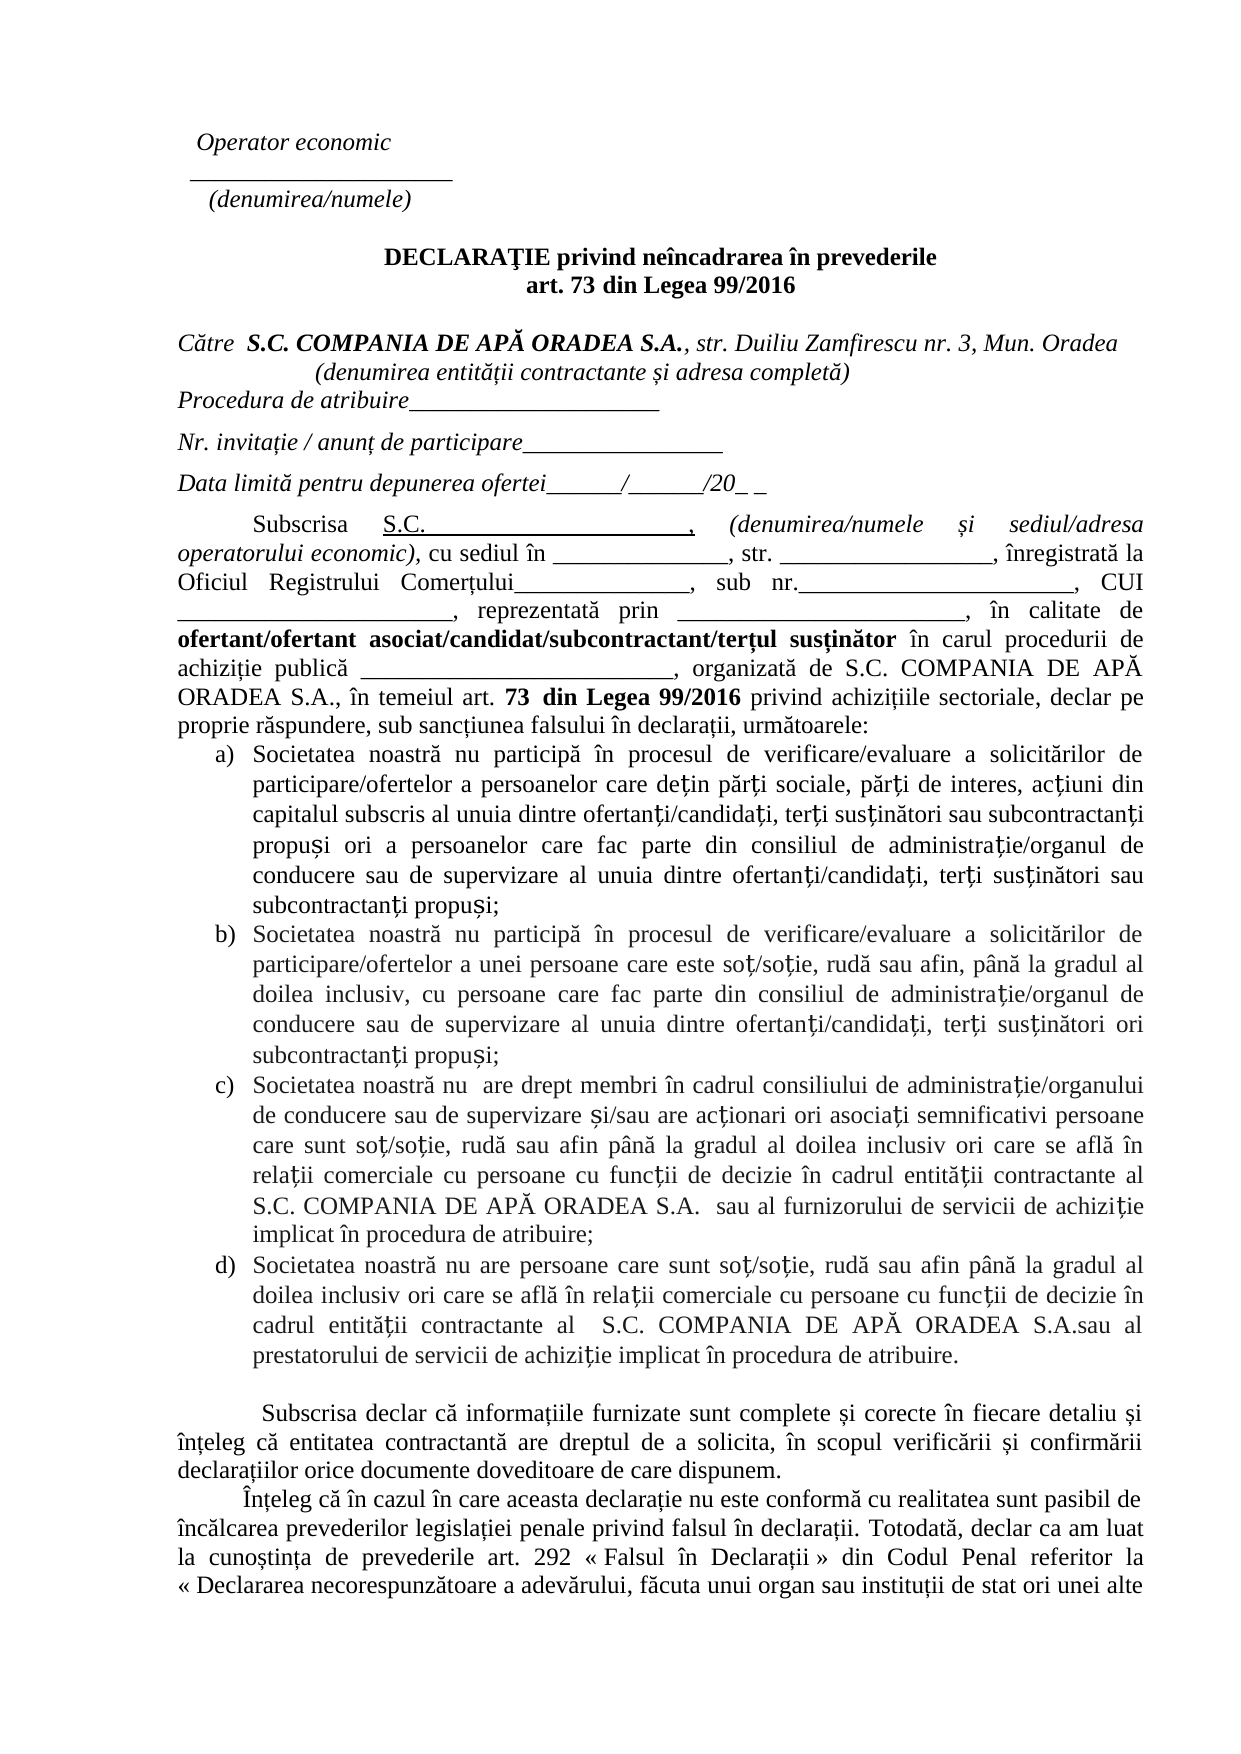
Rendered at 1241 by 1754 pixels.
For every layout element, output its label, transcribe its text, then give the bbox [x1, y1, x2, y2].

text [177, 1484, 1144, 1599]
list Societatea noastră nu participă în procesul de verificare/evaluare a solicitărilor de participare/ofertelor a persoanelor care dețin părți sociale, părți de interes, acțiuni din capitalul subscris al unuia dintre ofertanți/candidați, terți susținători sau subcontractanți propuși ori a persoanelor care fac parte din consiliul de administrație/organul de conducere sau de supervizare al unuia dintre ofertanți/candidați, terți susținători sau subcontractanți propuși; [215, 739, 1144, 919]
text Nr. invitație / anunț de participare________________ [177, 427, 1144, 455]
list Societatea noastră nu participă în procesul de verificare/evaluare a solicitărilor de participare/ofertelor a unei persoane care este soț/soție, rudă sau afin, până la gradul al doilea inclusiv, cu persoane care fac parte din consiliul de administrație/organul de conducere sau de supervizare al unuia dintre ofertanți/candidați, terți susținători ori subcontractanți propuși; [215, 919, 1144, 1068]
text DECLARAŢIE privind neîncadrarea în prevederile [177, 242, 1144, 270]
text (denumirea entității contractante și adresa completă) [177, 357, 1144, 385]
text Data limită pentru depunerea ofertei______/______/20_ _ [177, 468, 1144, 497]
text Procedura de atribuire____________________ [177, 385, 1144, 414]
text Către S.C. COMPANIA DE APĂ ORADEA S.A., str. Duiliu Zamfirescu nr. 3, Mun. Oradea [177, 328, 1144, 357]
text _____________________ [177, 155, 1144, 184]
list Societatea noastră nu are drept membri în cadrul consiliului de administrație/organului de conducere sau de supervizare și/sau are acționari ori asociați semnificativi persoane care sunt soț/soție, rudă sau afin până la gradul al doilea inclusiv ori care se află în relații comerciale cu persoane cu funcții de decizie în cadrul entității contractante al S.C. COMPANIA DE APĂ ORADEA S.A. sau al furnizorului de servicii de achiziție implicat în procedura de atribuire; [215, 1068, 1144, 1248]
text Operator economic [177, 127, 1144, 155]
text art. 73 din Legea 99/2016 [177, 270, 1144, 299]
text Subscrisa declar că informațiile furnizate sunt complete și corecte în fiecare detaliu și înțeleg că entitatea contractantă are dreptul de a solicita, în scopul verificării și confirmării declarațiilor orice documente doveditoare de care dispunem. [177, 1398, 1144, 1484]
text (denumirea/numele) [177, 184, 1144, 213]
text Subscrisa S.C._____________________, (denumirea/numele și sediul/adresa operatorului economic), cu sediul în ______________, str. _________________, înregistrată la Oficiul Registrului Comerțului______________, sub nr.______________________, CUI ______________________, reprezentată prin _______________________, în calitate de ofertant/ofertant asociat/candidat/subcontractant/terțul susținător în carul procedurii de achiziție publică _________________________, organizată de S.C. COMPANIA DE APĂ ORADEA S.A., în temeiul art. 73 din Legea 99/2016 privind achizițiile sectoriale, declar pe proprie răspundere, sub sancțiunea falsului în declarații, următoarele: [177, 509, 1144, 739]
list Societatea noastră nu are persoane care sunt soț/soție, rudă sau afin până la gradul al doilea inclusiv ori care se află în relații comerciale cu persoane cu funcții de decizie în cadrul entității contractante al S.C. COMPANIA DE APĂ ORADEA S.A.sau al prestatorului de servicii de achiziție implicat în procedura de atribuire. [215, 1248, 1144, 1369]
